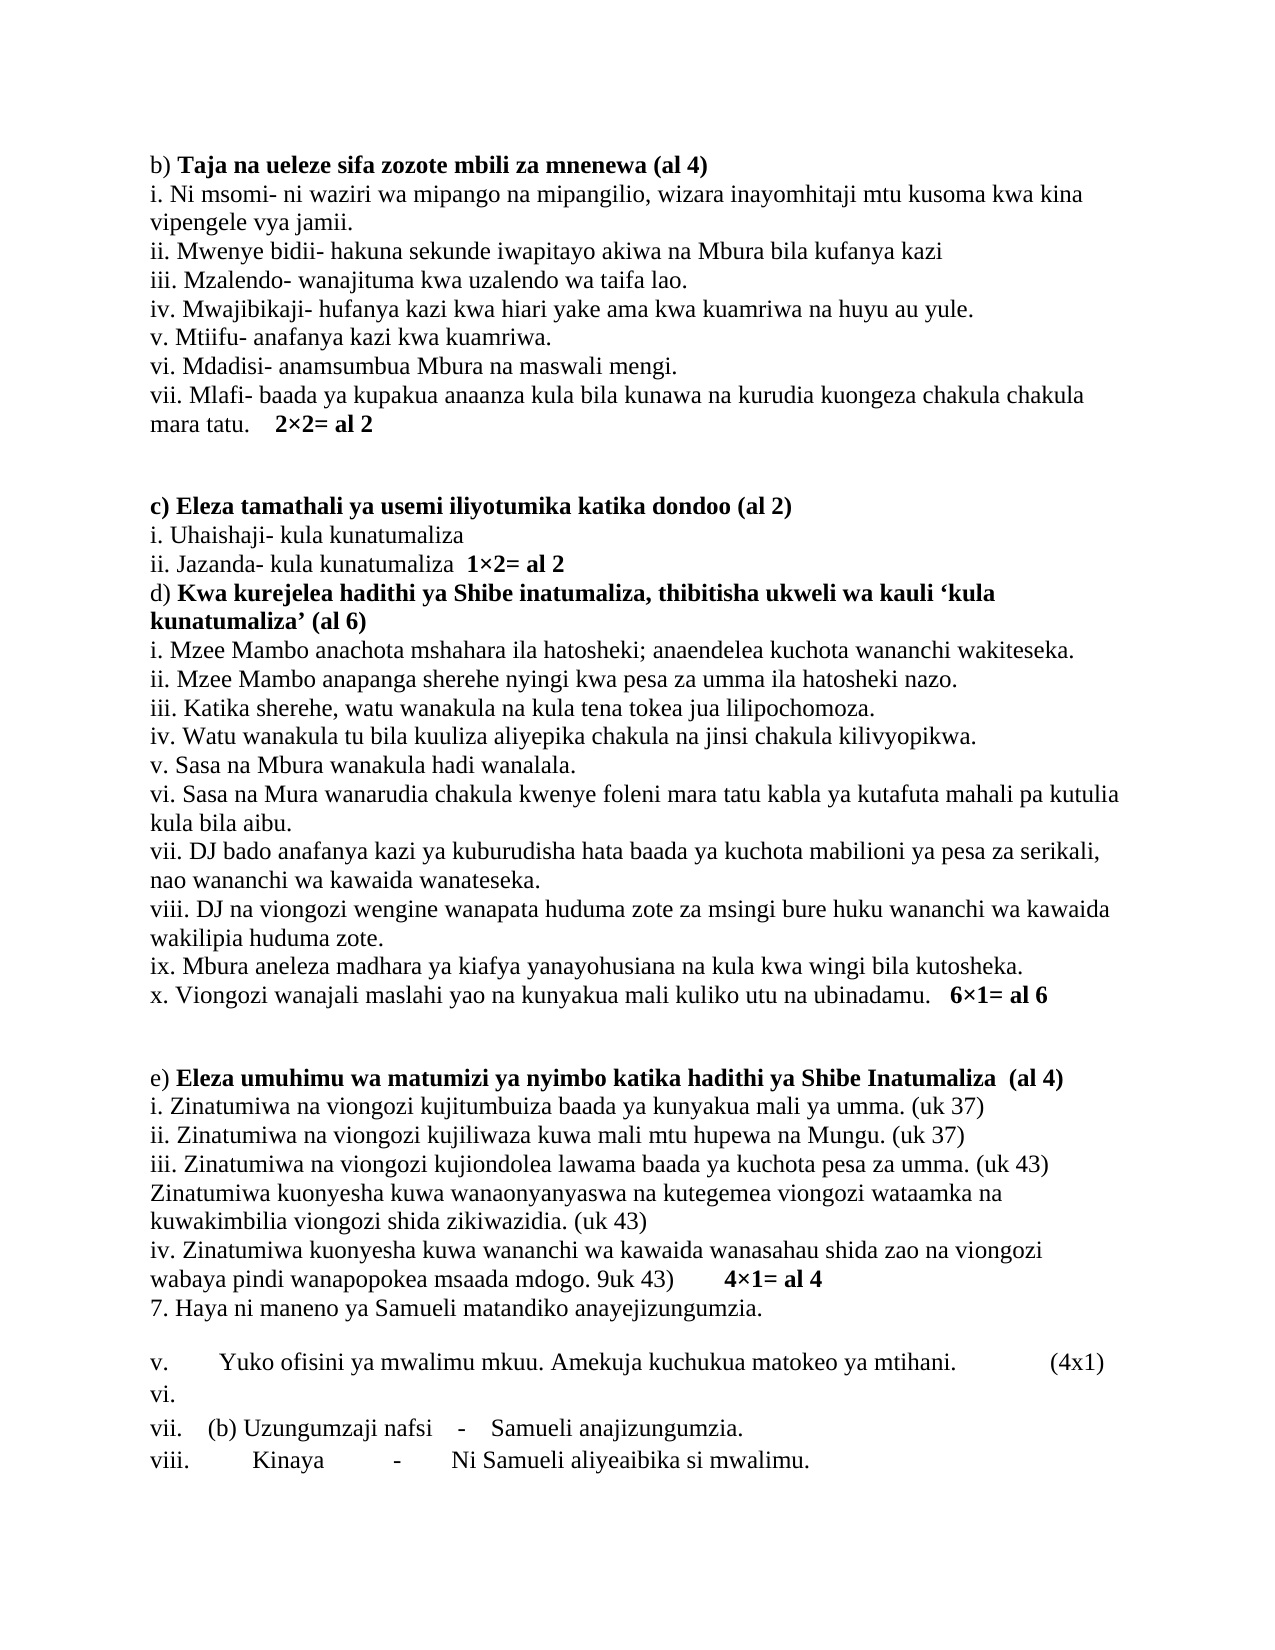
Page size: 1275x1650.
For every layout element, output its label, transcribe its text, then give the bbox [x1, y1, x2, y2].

list Taja na ueleze sifa zozote mbili za mnenewa (al 4) [150, 150, 1125, 179]
list Mzee Mambo anapanga sherehe nyingi kwa pesa za umma ila hatosheki nazo. [150, 664, 1125, 693]
list Jazanda- kula kunatumaliza 1×2= al 2 [150, 549, 1125, 578]
list Zinatumiwa na viongozi kujiliwaza kuwa mali mtu hupewa na Mungu. (uk 37) [150, 1120, 1125, 1149]
list Mbura aneleza madhara ya kiafya yanayohusiana na kula kwa wingi bila kutosheka. [150, 951, 1125, 980]
list Mzee Mambo anachota mshahara ila hatosheki; anaendelea kuchota wananchi wakiteseka. [150, 635, 1125, 664]
list Eleza tamathali ya usemi iliyotumika katika dondoo (al 2) [150, 491, 1125, 520]
list Zinatumiwa na viongozi kujiondolea lawama baada ya kuchota pesa za umma. (uk 43) Zinatumiwa kuonyesha kuwa wanaonyanyaswa na kutegemea viongozi wataamka na kuwakimbilia viongozi shida zikiwazidia. (uk 43) [150, 1149, 1125, 1235]
list Eleza umuhimu wa matumizi ya nyimbo katika hadithi ya Shibe Inatumaliza (al 4) [150, 1063, 1125, 1091]
list Mdadisi- anamsumbua Mbura na maswali mengi. [150, 351, 1125, 380]
text 7. Haya ni maneno ya Samueli matandiko anayejizungumzia. [150, 1293, 1125, 1321]
list Mwenye bidii- hakuna sekunde iwapitayo akiwa na Mbura bila kufanya kazi [150, 236, 1125, 265]
list Katika sherehe, watu wanakula na kula tena tokea jua lilipochomoza. [150, 693, 1125, 721]
list Yuko ofisini ya mwalimu mkuu. Amekuja kuchukua matokeo ya mtihani. (4x1) [150, 1347, 1125, 1375]
list (b) Uzungumzaji nafsi - Samueli anajizungumzia. [150, 1413, 1125, 1441]
list DJ bado anafanya kazi ya kuburudisha hata baada ya kuchota mabilioni ya pesa za serikali, nao wananchi wa kawaida wanateseka. [150, 836, 1125, 894]
list Mwajibikaji- hufanya kazi kwa hiari yake ama kwa kuamriwa na huyu au yule. [150, 294, 1125, 322]
list Kinaya - Ni Samueli aliyeaibika si mwalimu. [150, 1446, 1125, 1474]
list Sasa na Mura wanarudia chakula kwenye foleni mara tatu kabla ya kutafuta mahali pa kutulia kula bila aibu. [150, 779, 1125, 836]
list DJ na viongozi wengine wanapata huduma zote za msingi bure huku wananchi wa kawaida wakilipia huduma zote. [150, 894, 1125, 951]
list Sasa na Mbura wanakula hadi wanalala. [150, 750, 1125, 779]
list Uhaishaji- kula kunatumaliza [150, 520, 1125, 549]
list Ni msomi- ni waziri wa mipango na mipangilio, wizara inayomhitaji mtu kusoma kwa kina vipengele vya jamii. [150, 179, 1125, 236]
list Viongozi wanajali maslahi yao na kunyakua mali kuliko utu na ubinadamu. 6×1= al 6 [150, 980, 1125, 1009]
list Kwa kurejelea hadithi ya Shibe inatumaliza, thibitisha ukweli wa kauli ‘kula kunatumaliza’ (al 6) [150, 578, 1125, 635]
list Mtiifu- anafanya kazi kwa kuamriwa. [150, 322, 1125, 351]
list Mlafi- baada ya kupakua anaanza kula bila kunawa na kurudia kuongeza chakula chakula mara tatu. 2×2= al 2 [150, 380, 1125, 437]
list Mzalendo- wanajituma kwa uzalendo wa taifa lao. [150, 265, 1125, 294]
list Zinatumiwa kuonyesha kuwa wananchi wa kawaida wanasahau shida zao na viongozi wabaya pindi wanapopokea msaada mdogo. 9uk 43) 4×1= al 4 [150, 1235, 1125, 1293]
list Watu wanakula tu bila kuuliza aliyepika chakula na jinsi chakula kilivyopikwa. [150, 721, 1125, 750]
list Zinatumiwa na viongozi kujitumbuiza baada ya kunyakua mali ya umma. (uk 37) [150, 1091, 1125, 1120]
